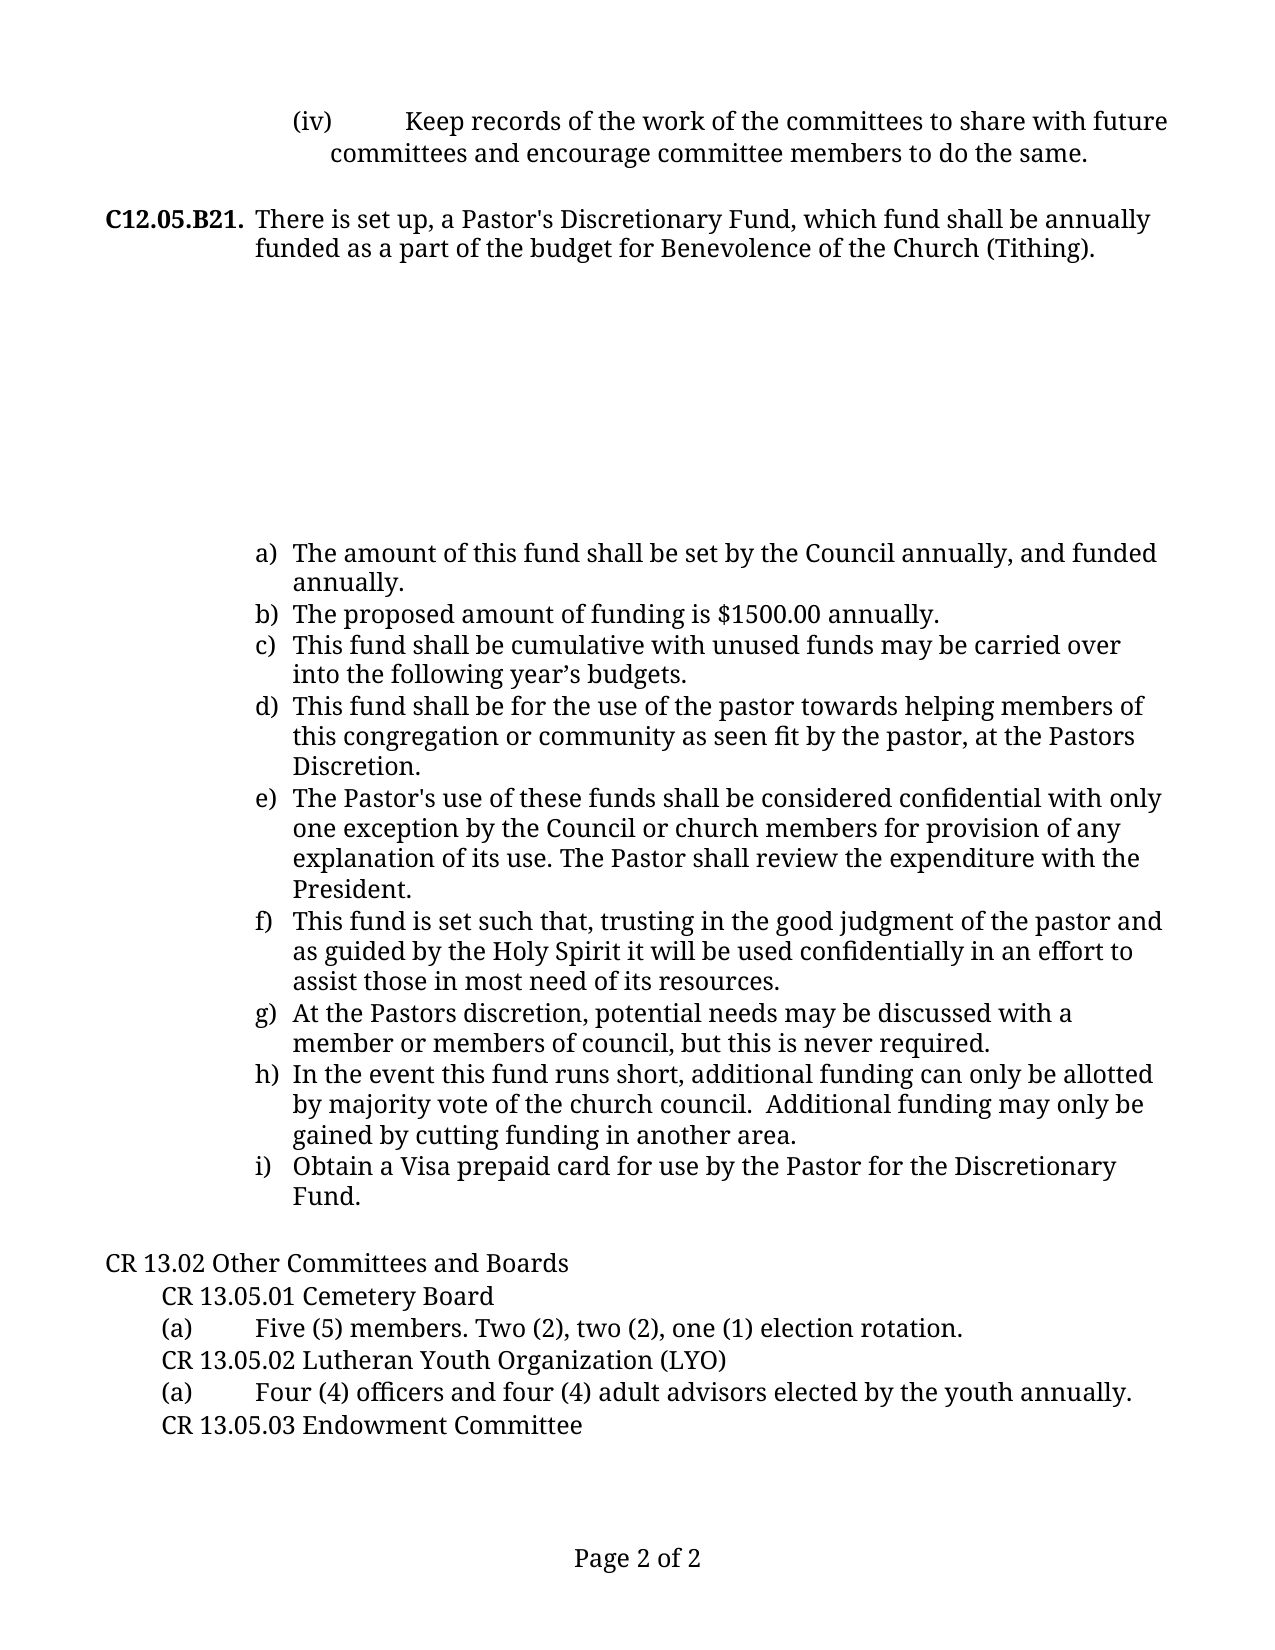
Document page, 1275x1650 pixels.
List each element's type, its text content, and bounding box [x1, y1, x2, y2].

list This fund shall be for the use of the pastor towards helping members of this congregation or community as seen fit by the pastor, at the Pastors Discretion. [255, 691, 1170, 783]
list Obtain a Visa prepaid card for use by the Pastor for the Discretionary Fund. [255, 1151, 1170, 1213]
list At the Pastors discretion, potential needs may be discussed with a member or members of council, but this is never required. [255, 998, 1170, 1059]
list The proposed amount of funding is $1500.00 annually. [255, 599, 1170, 629]
list This fund shall be cumulative with unused funds may be carried over into the following year’s budgets. [255, 629, 1170, 691]
list In the event this fund runs short, additional funding can only be allotted by majority vote of the church council. Additional funding may only be gained by cutting funding in another area. [255, 1059, 1170, 1151]
text CR 13.05.03 Endowment Committee [105, 1408, 1170, 1441]
list The Pastor's use of these funds shall be considered confidential with only one exception by the Council or church members for provision of any explanation of its use. The Pastor shall review the expenditure with the President. [255, 783, 1170, 906]
list The amount of this fund shall be set by the Council annually, and funded annually. [255, 538, 1170, 599]
text CR 13.05.01 Cemetery Board [105, 1279, 1170, 1311]
text CR 13.02 Other Committees and Boards [105, 1247, 1170, 1279]
text CR 13.05.02 Lutheran Youth Organization (LYO) [105, 1344, 1170, 1376]
list Five (5) members. Two (2), two (2), one (1) election rotation. [105, 1311, 1170, 1344]
text C12.05.B21. There is set up, a Pastor's Discretionary Fund, which fund shall be annually funded as a part of the budget for Benevolence of the Church (Tithing). [105, 204, 1170, 265]
list This fund is set such that, trusting in the good judgment of the pastor and as guided by the Holy Spirit it will be used confidentially in an effort to assist those in most need of its resources. [255, 906, 1170, 998]
list Four (4) officers and four (4) adult advisors elected by the youth annually. [105, 1376, 1170, 1408]
list Keep records of the work of the committees to share with future committees and encourage committee members to do the same. [292, 105, 1170, 170]
